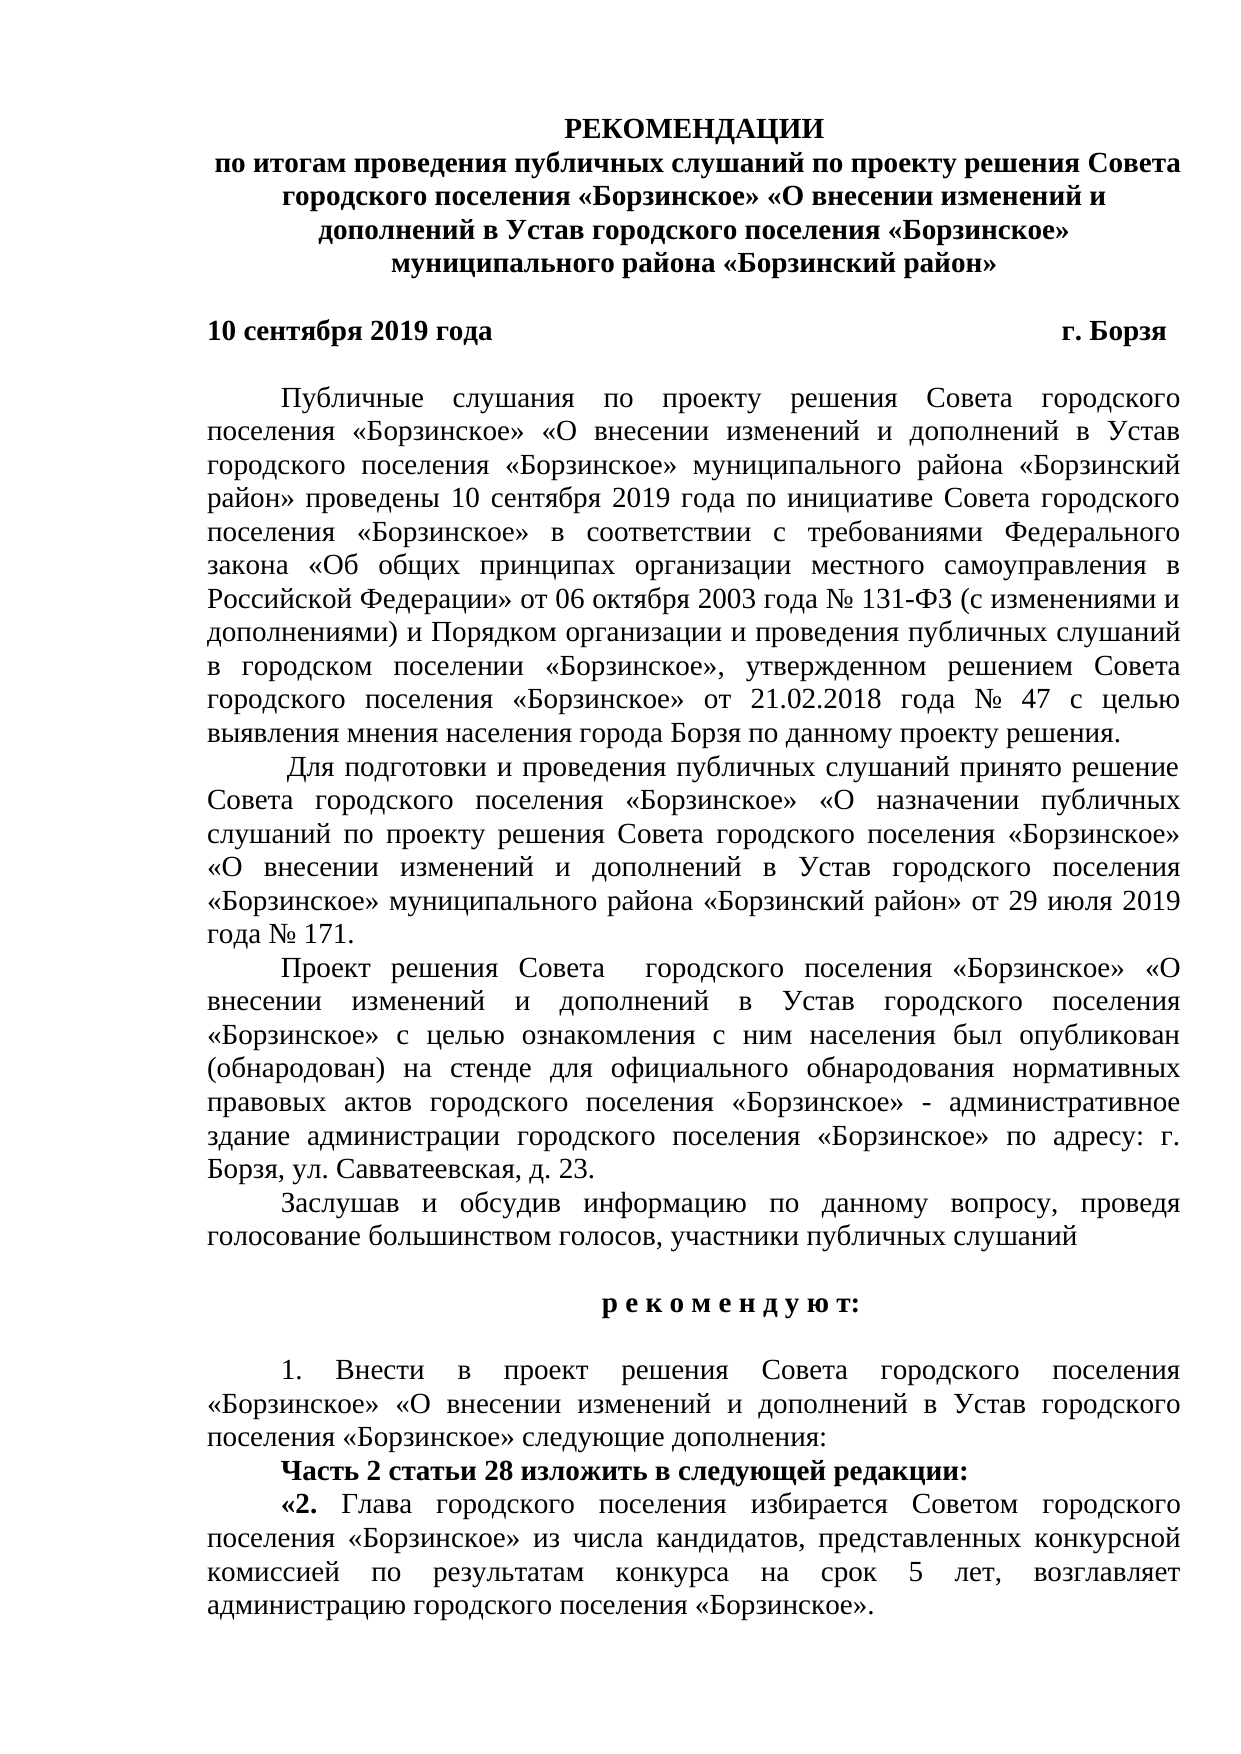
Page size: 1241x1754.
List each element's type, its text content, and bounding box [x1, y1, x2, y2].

text 1. Внести в проект решения Совета городского поселения «Борзинское» «О внесении изменений и дополнений в Устав городского поселения «Борзинское» следующие дополнения: [207, 1352, 1181, 1453]
text Часть 2 статьи 28 изложить в следующей редакции: [207, 1453, 1181, 1487]
text «2. Глава городского поселения избирается Советом городского поселения «Борзинское» из числа кандидатов, представленных конкурсной комиссией по результатам конкурса на срок 5 лет, возглавляет администрацию городского поселения «Борзинское». [207, 1487, 1181, 1621]
text Проект решения Совета городского поселения «Борзинское» «О внесении изменений и дополнений в Устав городского поселения «Борзинское» с целью ознакомления с ним населения был опубликован (обнародован) на стенде для официального обнародования нормативных правовых актов городского поселения «Борзинское» - административное здание администрации городского поселения «Борзинское» по адресу: г. Борзя, ул. Савватеевская, д. 23. [207, 950, 1181, 1185]
text Для подготовки и проведения публичных слушаний принято решение Совета городского поселения «Борзинское» «О назначении публичных слушаний по проекту решения Совета городского поселения «Борзинское» «О внесении изменений и дополнений в Устав городского поселения «Борзинское» муниципального района «Борзинский район» от 29 июля 2019 года № 171. [207, 749, 1181, 950]
text р е к о м е н д у ю т: [207, 1285, 1181, 1319]
text по итогам проведения публичных слушаний по проекту решения Совета городского поселения «Борзинское» «О внесении изменений и дополнений в Устав городского поселения «Борзинское» муниципального района «Борзинский район» [207, 145, 1181, 279]
text Публичные слушания по проекту решения Совета городского поселения «Борзинское» «О внесении изменений и дополнений в Устав городского поселения «Борзинское» муниципального района «Борзинский район» проведены 10 сентября 2019 года по инициативе Совета городского поселения «Борзинское» в соответствии с требованиями Федерального закона «Об общих принципах организации местного самоуправления в Российской Федерации» от 06 октября 2003 года № 131-ФЗ (с изменениями и дополнениями) и Порядком организации и проведения публичных слушаний в городском поселении «Борзинское», утвержденном решением Совета городского поселения «Борзинское» от 21.02.2018 года № 47 с целью выявления мнения населения города Борзя по данному проекту решения. [207, 380, 1181, 749]
text 10 сентября 2019 года г. Борзя [207, 313, 1181, 346]
text РЕКОМЕНДАЦИИ [207, 111, 1181, 145]
text Заслушав и обсудив информацию по данному вопросу, проведя голосование большинством голосов, участники публичных слушаний [207, 1185, 1181, 1252]
